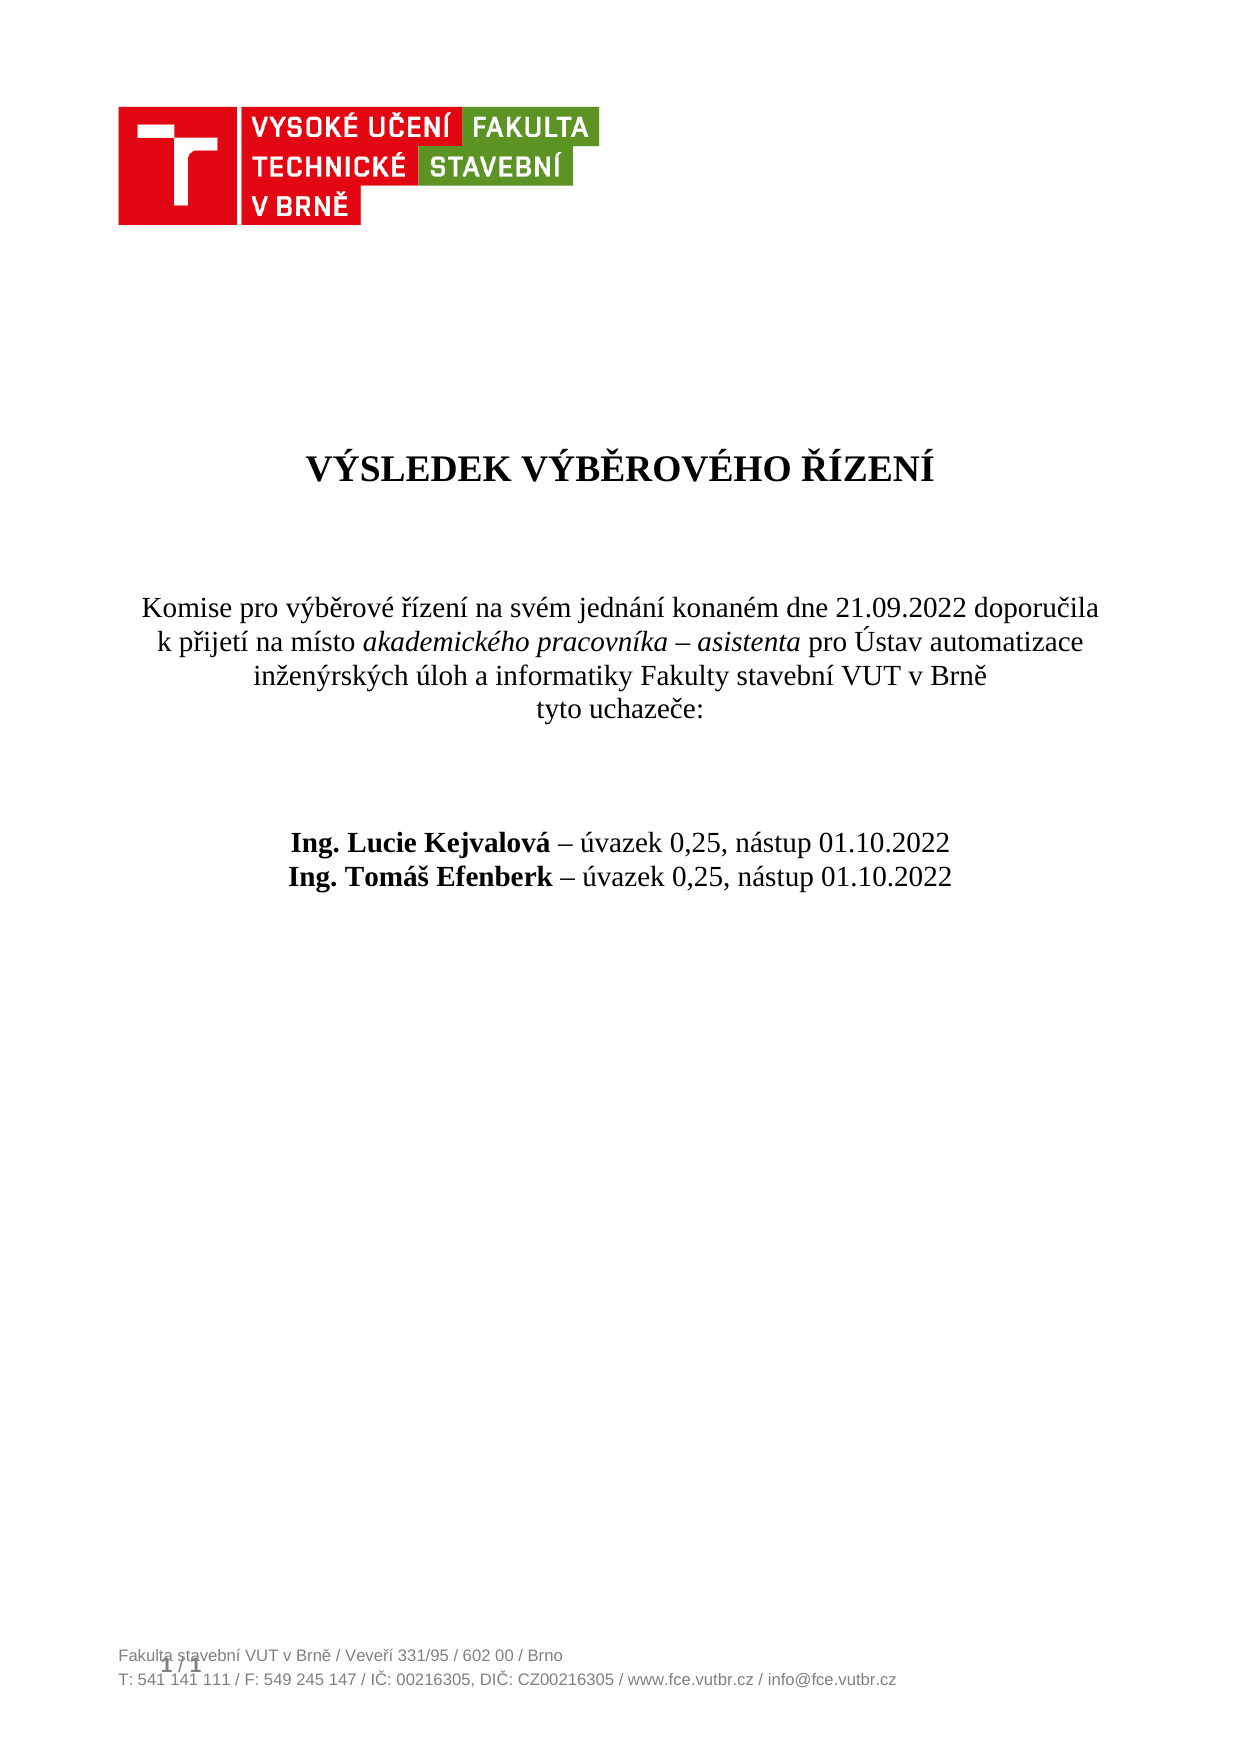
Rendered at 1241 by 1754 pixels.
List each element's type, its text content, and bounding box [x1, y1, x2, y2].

picture [0, 0, 1241, 249]
title Ing. Lucie Kejvalová – úvazek 0,25, nástup 01.10.2022 [118, 825, 1122, 859]
title Ing. Tomáš Efenberk – úvazek 0,25, nástup 01.10.2022 [118, 859, 1122, 892]
title tyto uchazeče: [118, 691, 1122, 725]
title Komise pro výběrové řízení na svém jednání konaném dne 21.09.2022 doporučila k přijetí na místo akademického pracovníka – asistenta pro Ústav automatizace inženýrských úloh a informatiky Fakulty stavební VUT v Brně [118, 591, 1122, 691]
title VÝSLEDEK VÝBĚROVÉHO ŘÍZENÍ [118, 447, 1122, 490]
